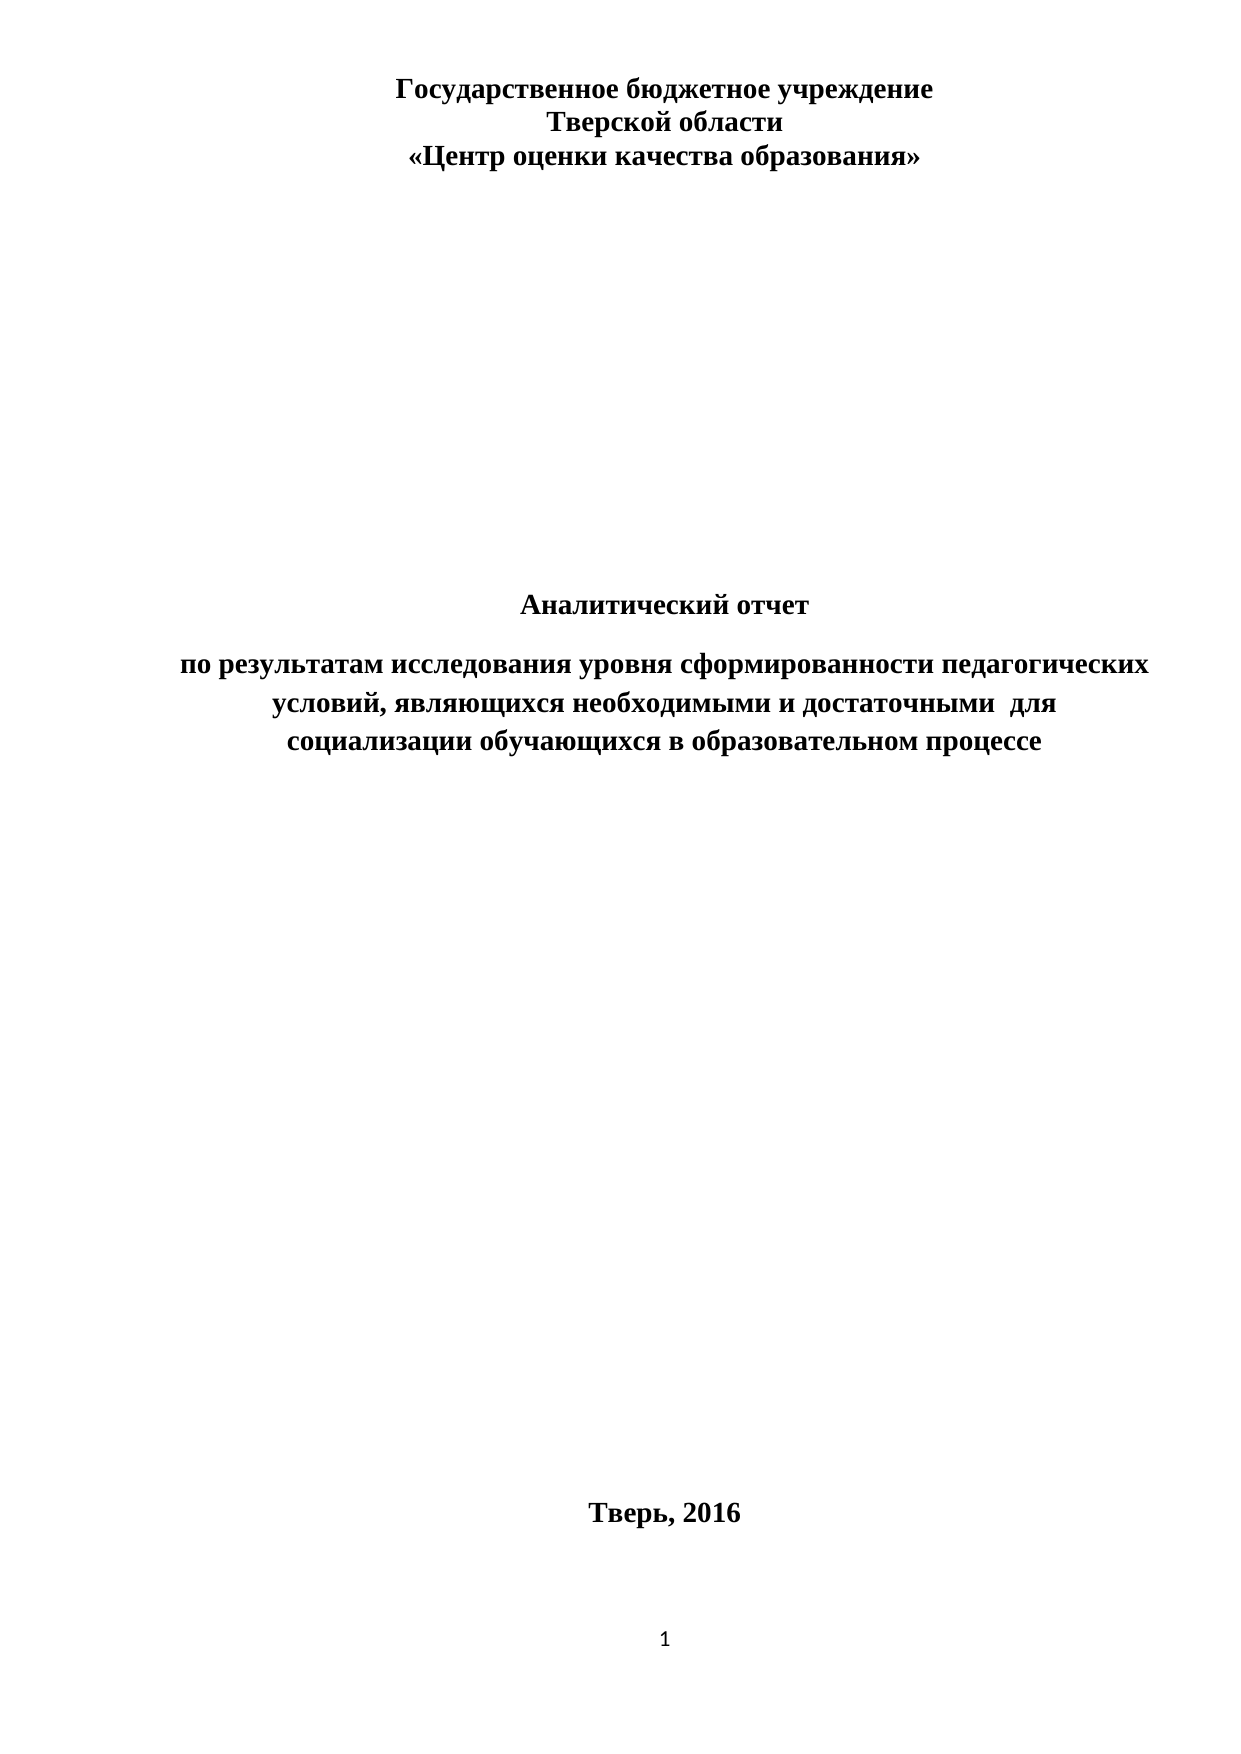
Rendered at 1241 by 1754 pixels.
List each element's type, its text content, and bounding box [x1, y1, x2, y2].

text по результатам исследования уровня сформированности педагогических условий, являющихся необходимыми и достаточными для социализации обучающихся в образовательном процессе [177, 646, 1152, 757]
text Аналитический отчет [177, 587, 1152, 621]
text Государственное бюджетное учреждение [177, 71, 1152, 104]
text Тверской области [177, 104, 1152, 138]
text «Центр оценки качества образования» [177, 138, 1152, 171]
